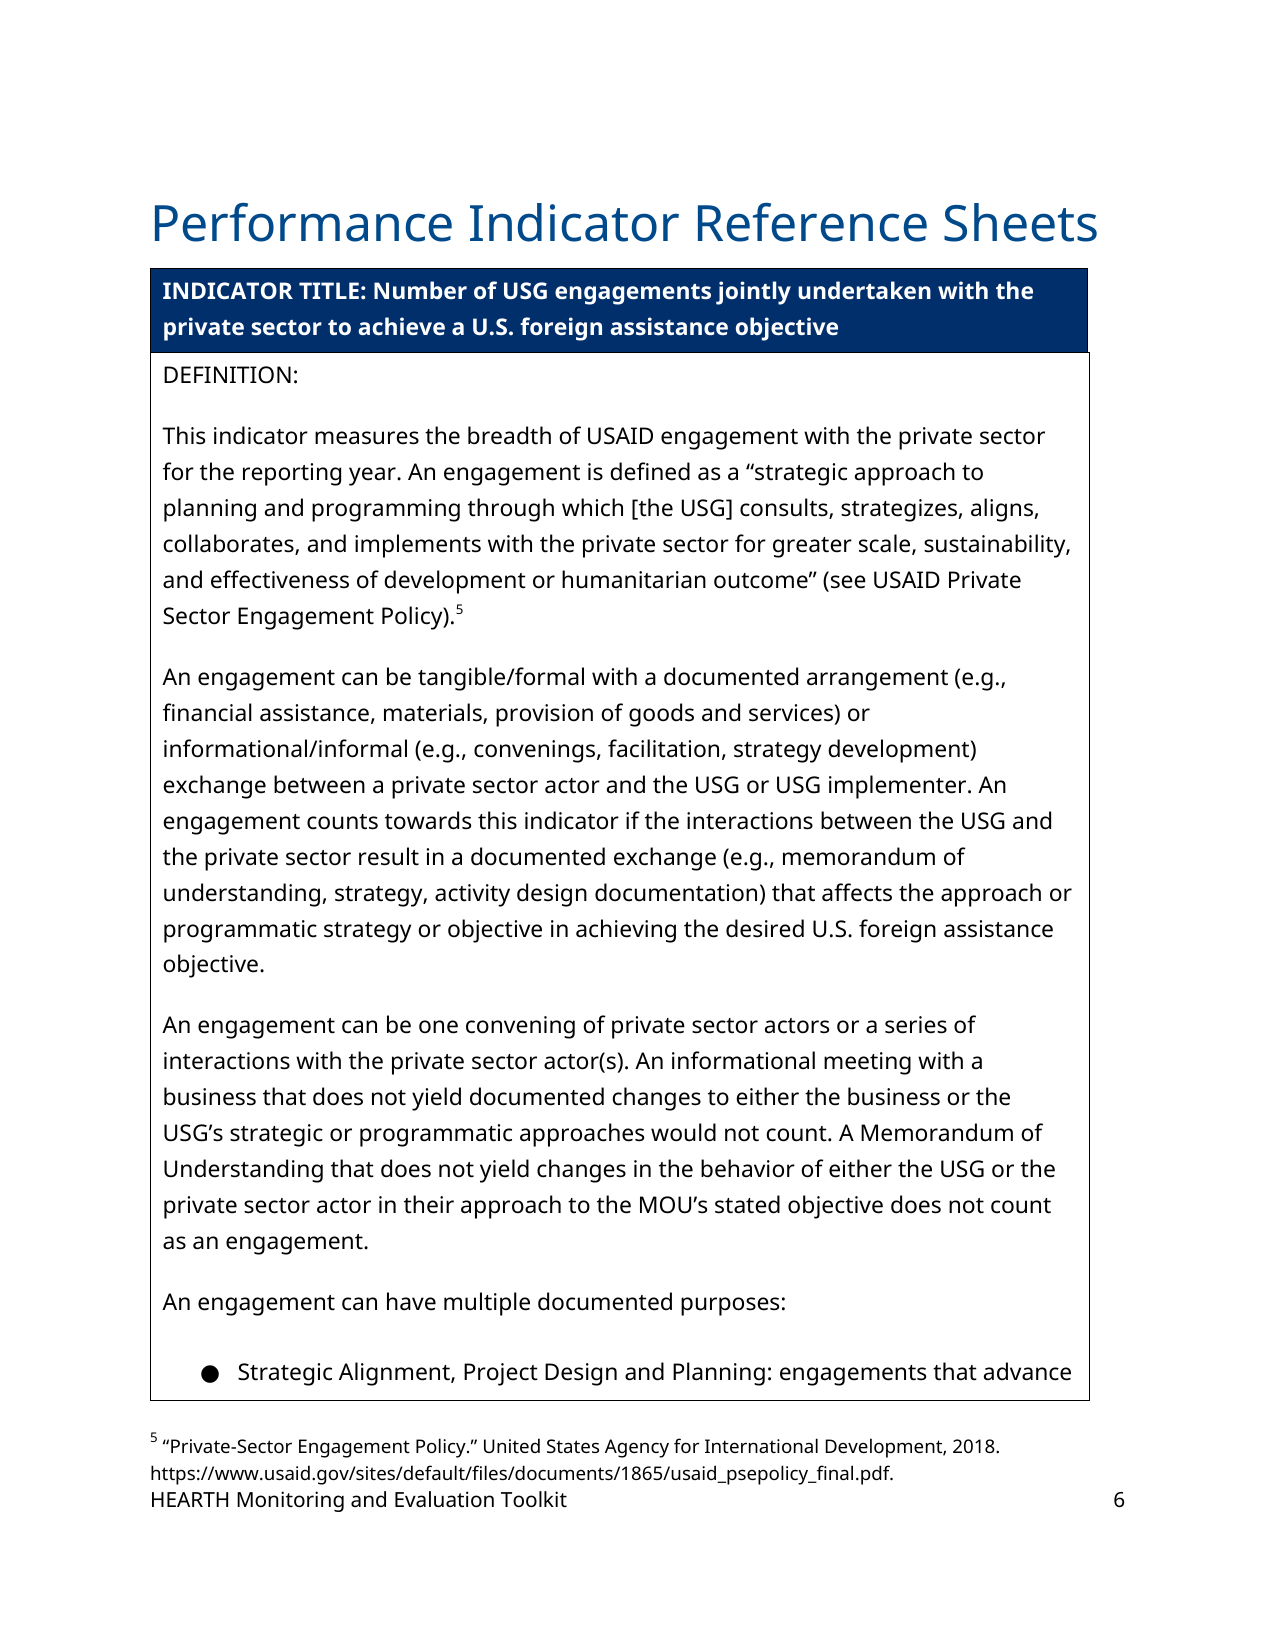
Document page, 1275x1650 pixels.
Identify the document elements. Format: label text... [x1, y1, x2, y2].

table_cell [151, 353, 1089, 1400]
subtitle Performance Indicator Reference Sheets [150, 187, 1125, 256]
table_header INDICATOR TITLE: Number of USG engagements jointly undertaken with the private sector to achieve a U.S. foreign assistance objective [151, 269, 1087, 352]
